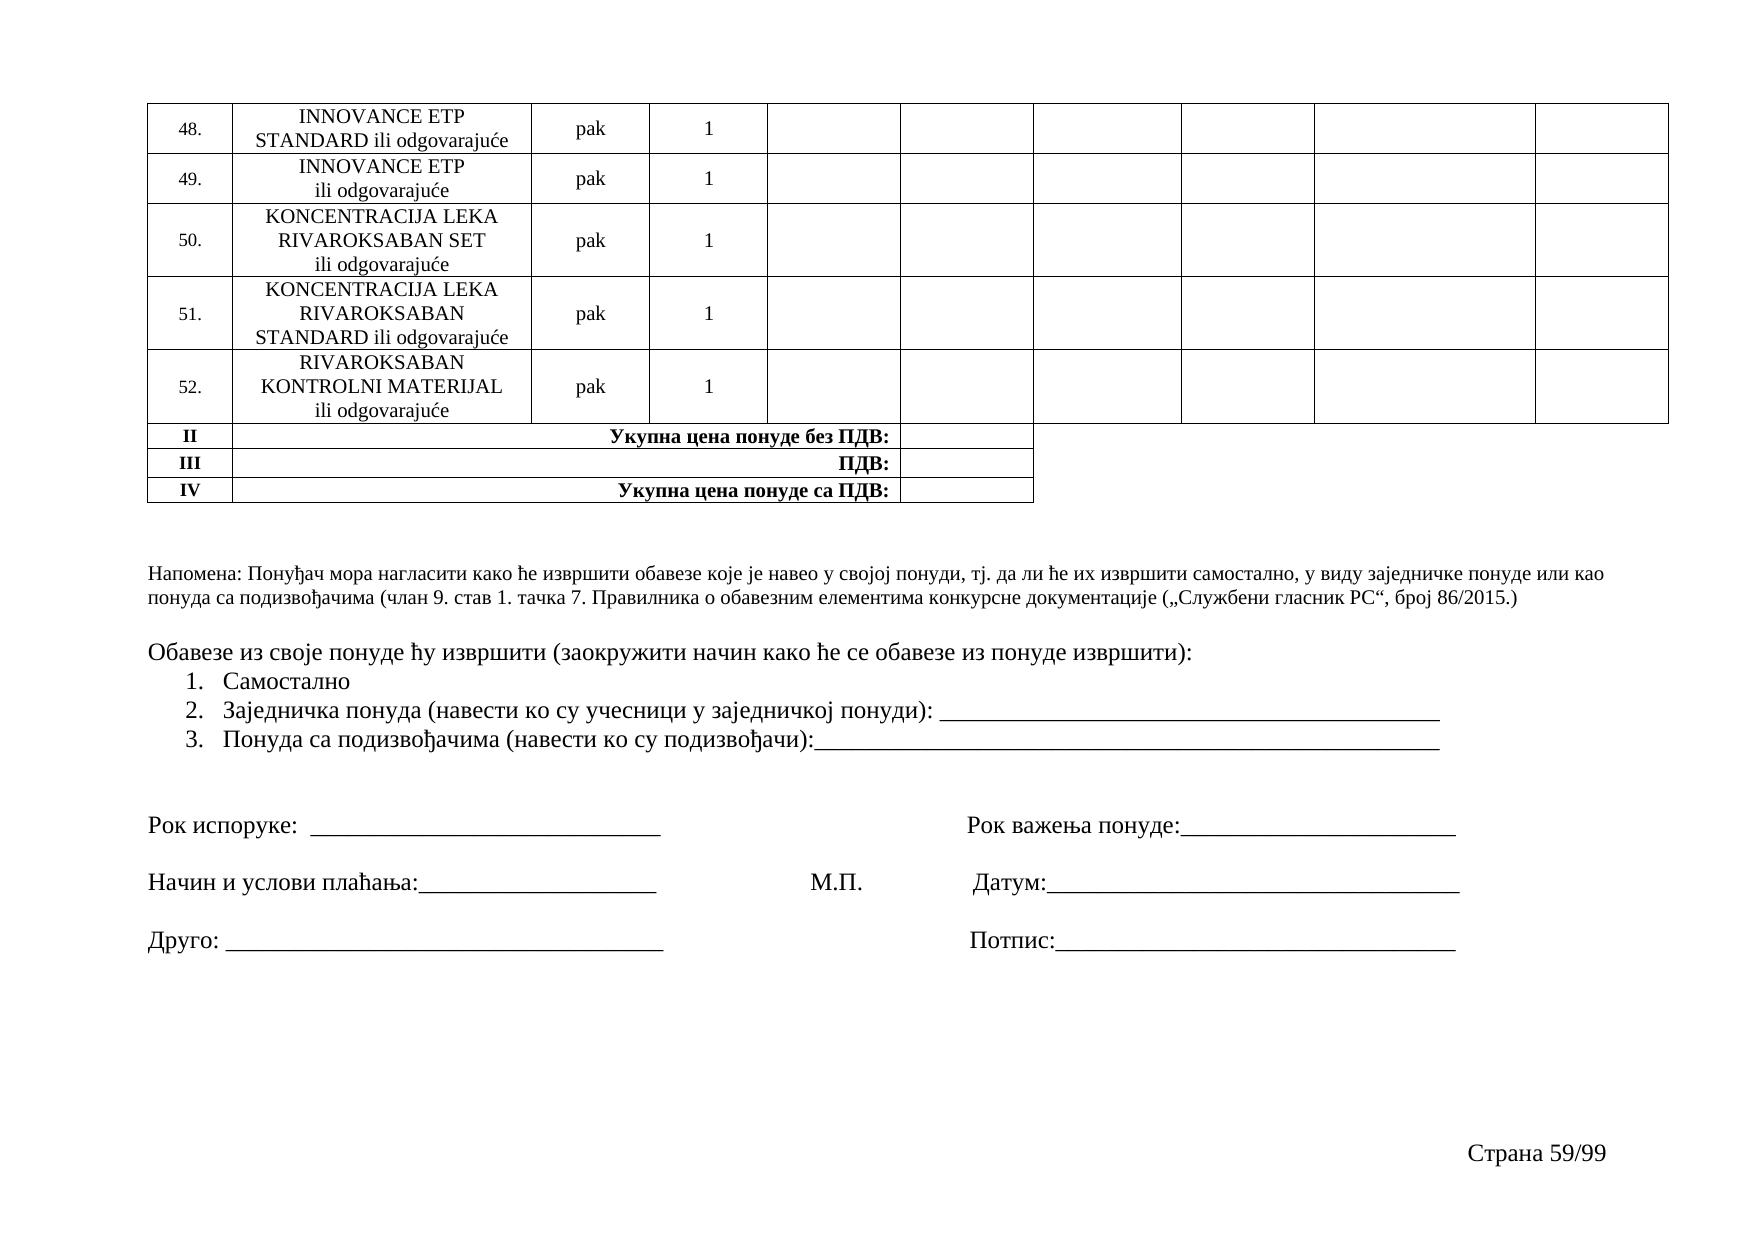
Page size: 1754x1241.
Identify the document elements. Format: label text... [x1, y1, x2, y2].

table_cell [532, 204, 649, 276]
text Рок испоруке: ____________________________ Рок важења понуде:______________________ [148, 810, 1606, 839]
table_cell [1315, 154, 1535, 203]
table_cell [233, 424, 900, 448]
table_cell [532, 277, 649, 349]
list Самостално [185, 666, 1606, 695]
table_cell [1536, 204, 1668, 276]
list Заједничка понуда (навести ко су учесници у заједничкој понуди): ________________________________________ [185, 695, 1606, 724]
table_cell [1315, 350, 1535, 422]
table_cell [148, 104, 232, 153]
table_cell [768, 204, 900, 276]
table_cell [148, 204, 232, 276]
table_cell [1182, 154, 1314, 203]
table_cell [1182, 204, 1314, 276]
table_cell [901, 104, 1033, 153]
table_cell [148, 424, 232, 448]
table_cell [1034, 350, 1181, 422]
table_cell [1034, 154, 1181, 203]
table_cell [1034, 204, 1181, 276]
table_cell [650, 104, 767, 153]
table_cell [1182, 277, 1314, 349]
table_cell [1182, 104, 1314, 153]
text Обавезе из своје понуде ћу извршити (заокружити начин како ће се обавезе из понуде извршити): [148, 637, 1606, 666]
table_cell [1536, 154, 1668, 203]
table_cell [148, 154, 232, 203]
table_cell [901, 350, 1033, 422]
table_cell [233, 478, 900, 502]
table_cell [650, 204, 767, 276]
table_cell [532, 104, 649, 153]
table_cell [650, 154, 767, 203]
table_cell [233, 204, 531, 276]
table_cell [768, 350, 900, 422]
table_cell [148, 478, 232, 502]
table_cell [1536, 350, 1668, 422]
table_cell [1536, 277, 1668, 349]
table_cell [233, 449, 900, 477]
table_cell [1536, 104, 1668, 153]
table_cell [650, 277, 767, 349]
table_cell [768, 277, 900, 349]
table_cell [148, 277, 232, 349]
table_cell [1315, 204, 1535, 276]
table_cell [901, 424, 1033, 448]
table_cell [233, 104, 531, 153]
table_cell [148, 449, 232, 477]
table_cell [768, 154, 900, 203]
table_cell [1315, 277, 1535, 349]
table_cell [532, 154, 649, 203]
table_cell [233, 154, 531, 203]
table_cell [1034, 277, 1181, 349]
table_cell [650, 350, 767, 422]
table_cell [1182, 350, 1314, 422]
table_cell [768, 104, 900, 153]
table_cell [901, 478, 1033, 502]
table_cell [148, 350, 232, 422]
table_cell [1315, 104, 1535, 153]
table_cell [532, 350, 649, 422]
text Напомена: Понуђач мора нагласити како ће извршити обавезе које је навео у својој понуди, тј. да ли ће их извршити самостално, у виду заједничке понуде или као понуда са подизвођачима (члан 9. став 1. тачка 7. Правилника о обавезним елементима конкурсне документације („Службени гласник РС“, број 86/2015.) [148, 561, 1606, 609]
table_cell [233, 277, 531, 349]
text Начин и услови плаћања:___________________ М.П. Датум:_________________________________ [148, 867, 1606, 896]
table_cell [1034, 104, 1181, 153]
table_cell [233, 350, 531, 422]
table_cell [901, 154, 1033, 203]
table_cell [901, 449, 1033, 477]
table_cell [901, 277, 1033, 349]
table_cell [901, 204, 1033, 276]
text Друго: ___________________________________ Потпис:________________________________ [148, 925, 1606, 954]
list Понуда са подизвођачима (навести ко су подизвођачи):__________________________________________________ [185, 724, 1606, 752]
